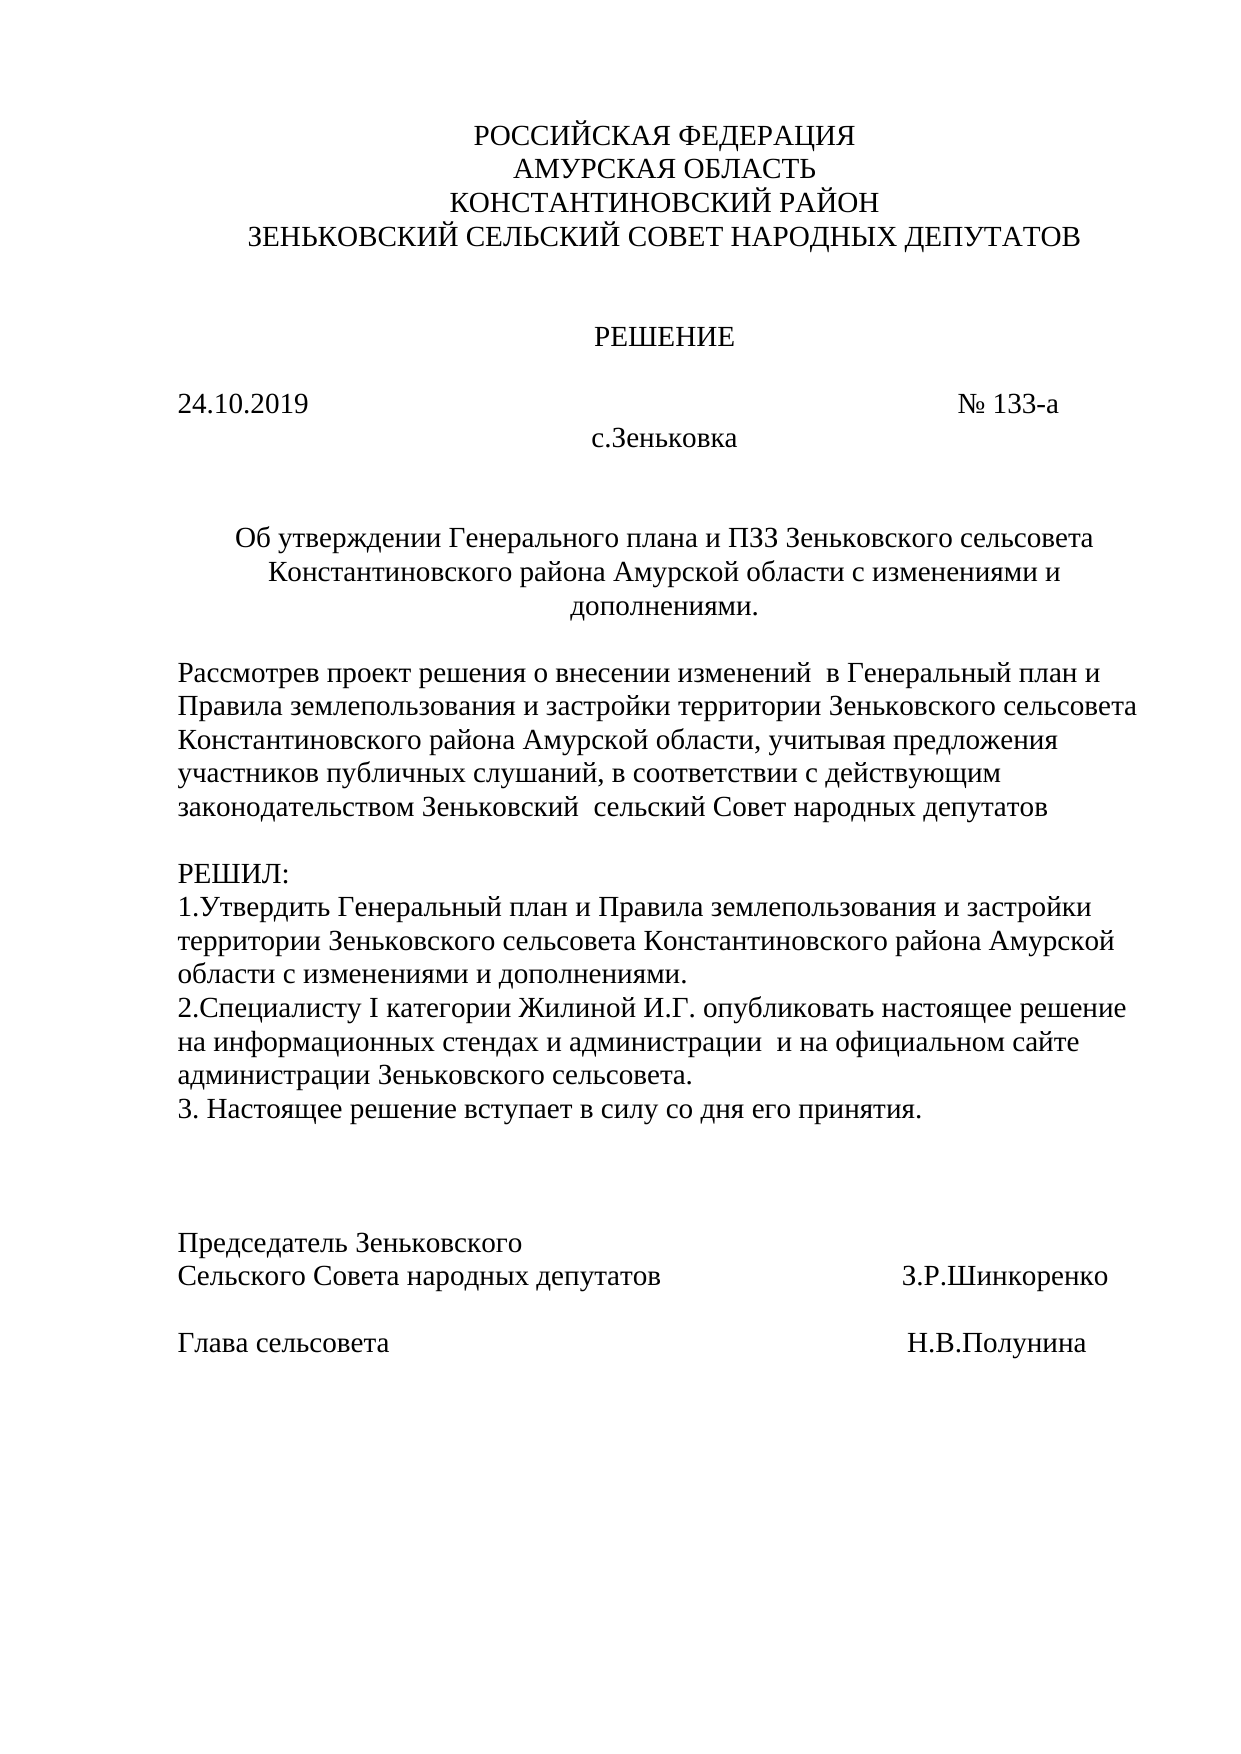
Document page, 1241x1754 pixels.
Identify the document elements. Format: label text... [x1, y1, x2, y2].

text Сельского Совета народных депутатов З.Р.Шинкоренко [177, 1258, 1152, 1292]
text РЕШЕНИЕ [177, 319, 1152, 353]
text с.Зеньковка [177, 420, 1152, 453]
text 3. Настоящее решение вступает в силу со дня его принятия. [177, 1091, 1152, 1124]
text Председатель Зеньковского [177, 1225, 1152, 1258]
text КОНСТАНТИНОВСКИЙ РАЙОН [177, 185, 1152, 219]
text ЗЕНЬКОВСКИЙ СЕЛЬСКИЙ СОВЕТ НАРОДНЫХ ДЕПУТАТОВ [177, 219, 1152, 252]
text 2.Специалисту I категории Жилиной И.Г. опубликовать настоящее решение на информационных стендах и администрации и на официальном сайте администрации Зеньковского сельсовета. [177, 990, 1152, 1091]
text РОССИЙСКАЯ ФЕДЕРАЦИЯ [177, 118, 1152, 152]
text РЕШИЛ: [177, 856, 1152, 889]
text Глава сельсовета Н.В.Полунина [177, 1326, 1152, 1359]
text АМУРСКАЯ ОБЛАСТЬ [177, 152, 1152, 185]
text Об утверждении Генерального плана и ПЗЗ Зеньковского сельсовета Константиновского района Амурской области с изменениями и дополнениями. [177, 521, 1152, 621]
text 1.Утвердить Генеральный план и Правила землепользования и застройки территории Зеньковского сельсовета Константиновского района Амурской области с изменениями и дополнениями. [177, 889, 1152, 990]
text Рассмотрев проект решения о внесении изменений в Генеральный план и Правила землепользования и застройки территории Зеньковского сельсовета Константиновского района Амурской области, учитывая предложения участников публичных слушаний, в соответствии с действующим законодательством Зеньковский сельский Совет народных депутатов [177, 655, 1152, 822]
text 24.10.2019 № 133-а [177, 386, 1152, 420]
